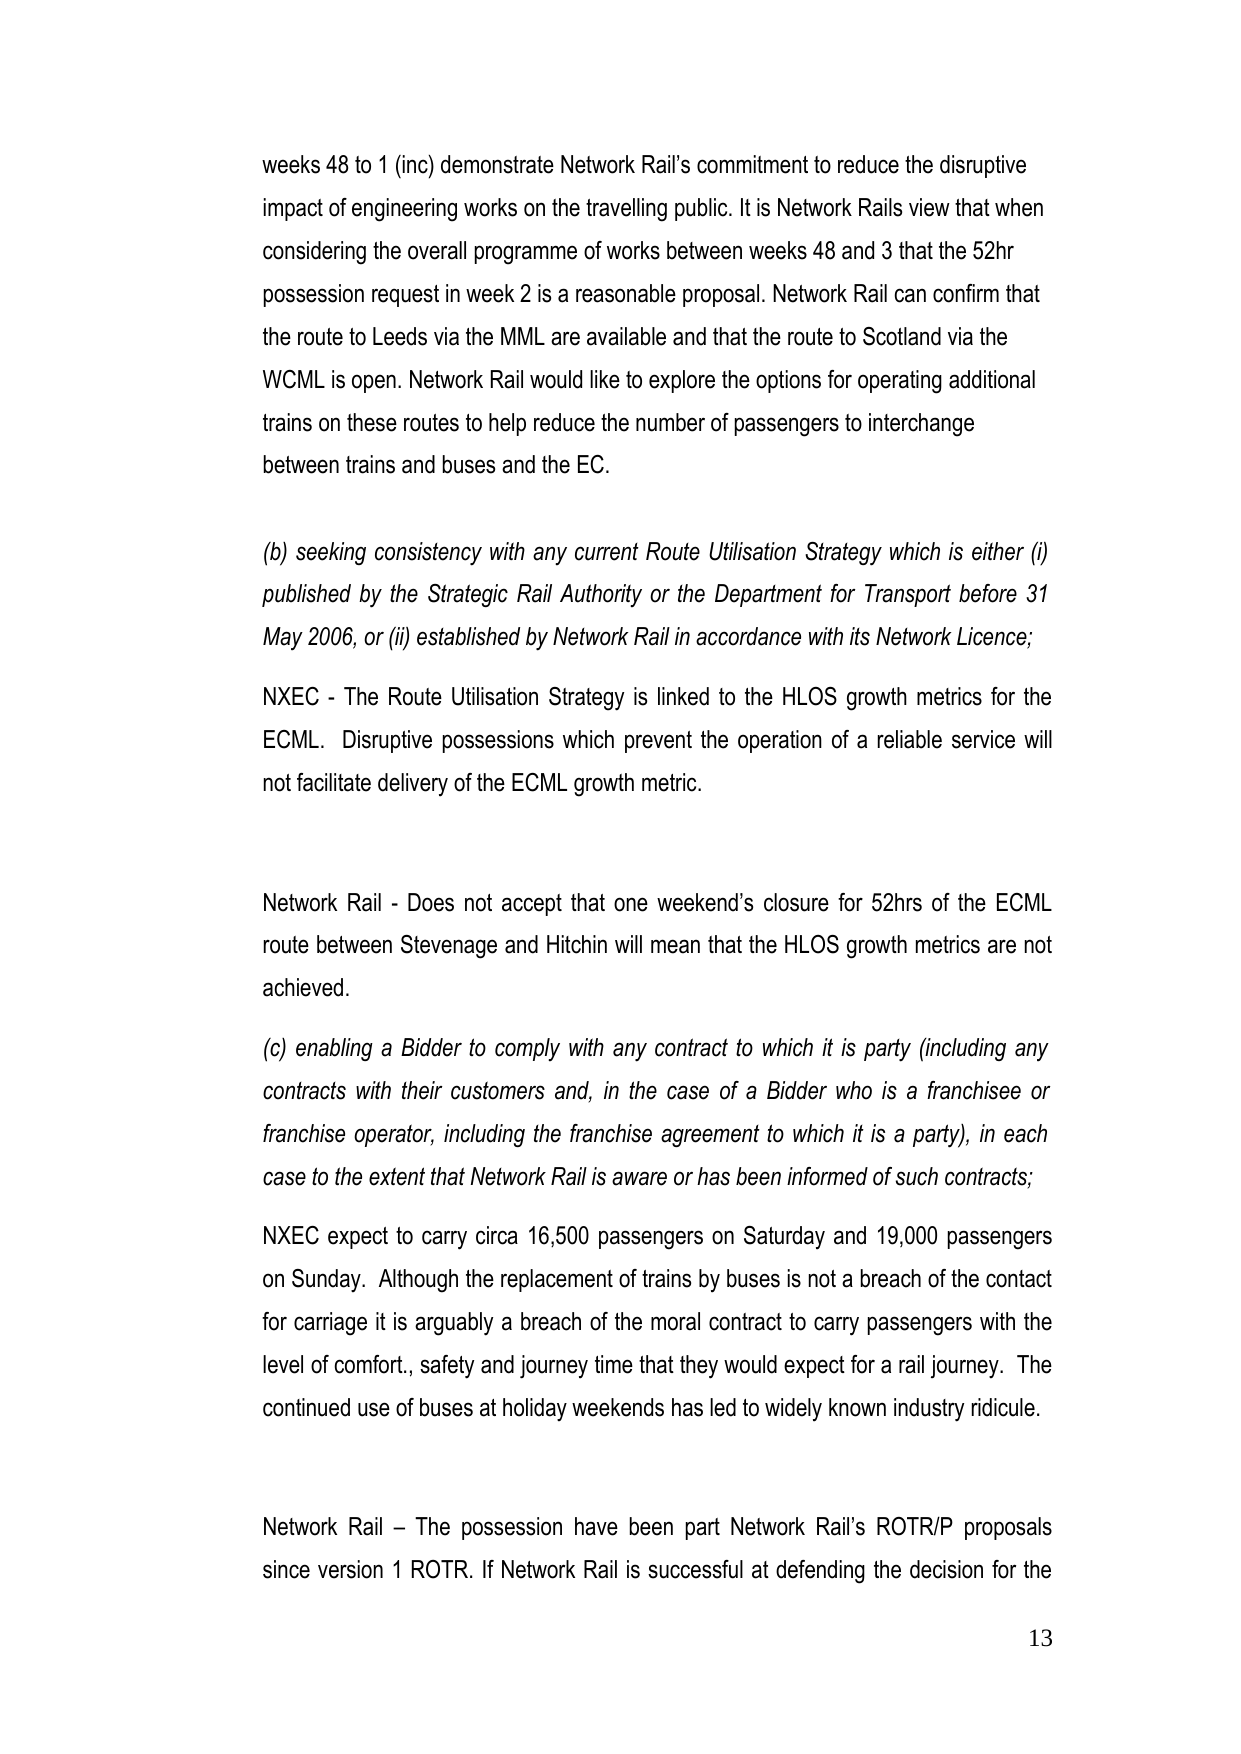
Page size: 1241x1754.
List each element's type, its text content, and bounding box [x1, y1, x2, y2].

text NXEC - The Route Utilisation Strategy is linked to the HLOS growth metrics for the ECML. Disruptive possessions which prevent the operation of a reliable service will not facilitate delivery of the ECML growth metric. [262, 682, 1053, 797]
text (b) seeking consistency with any current Route Utilisation Strategy which is either (i) published by the Strategic Rail Authority or the Department for Transport before 31 May 2006, or (ii) established by Network Rail in accordance with its Network Licence; [262, 537, 1053, 651]
text (c) enabling a Bidder to comply with any contract to which it is party (including any contracts with their customers and, in the case of a Bidder who is a franchisee or franchise operator, including the franchise agreement to which it is a party), in each case to the extent that Network Rail is aware or has been informed of such contracts; [262, 1033, 1053, 1190]
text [262, 1512, 1053, 1584]
text NXEC expect to carry circa 16,500 passengers on Saturday and 19,000 passengers on Sunday. Although the replacement of trains by buses is not a breach of the contact for carriage it is arguably a breach of the moral contract to carry passengers with the level of comfort., safety and journey time that they would expect for a rail journey. The continued use of buses at holiday weekends has led to widely known industry ridicule. [262, 1221, 1053, 1422]
text Network Rail - Does not accept that one weekend’s closure for 52hrs of the ECML route between Stevenage and Hitchin will mean that the HLOS growth metrics are not achieved. [262, 887, 1053, 1002]
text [262, 150, 1053, 522]
